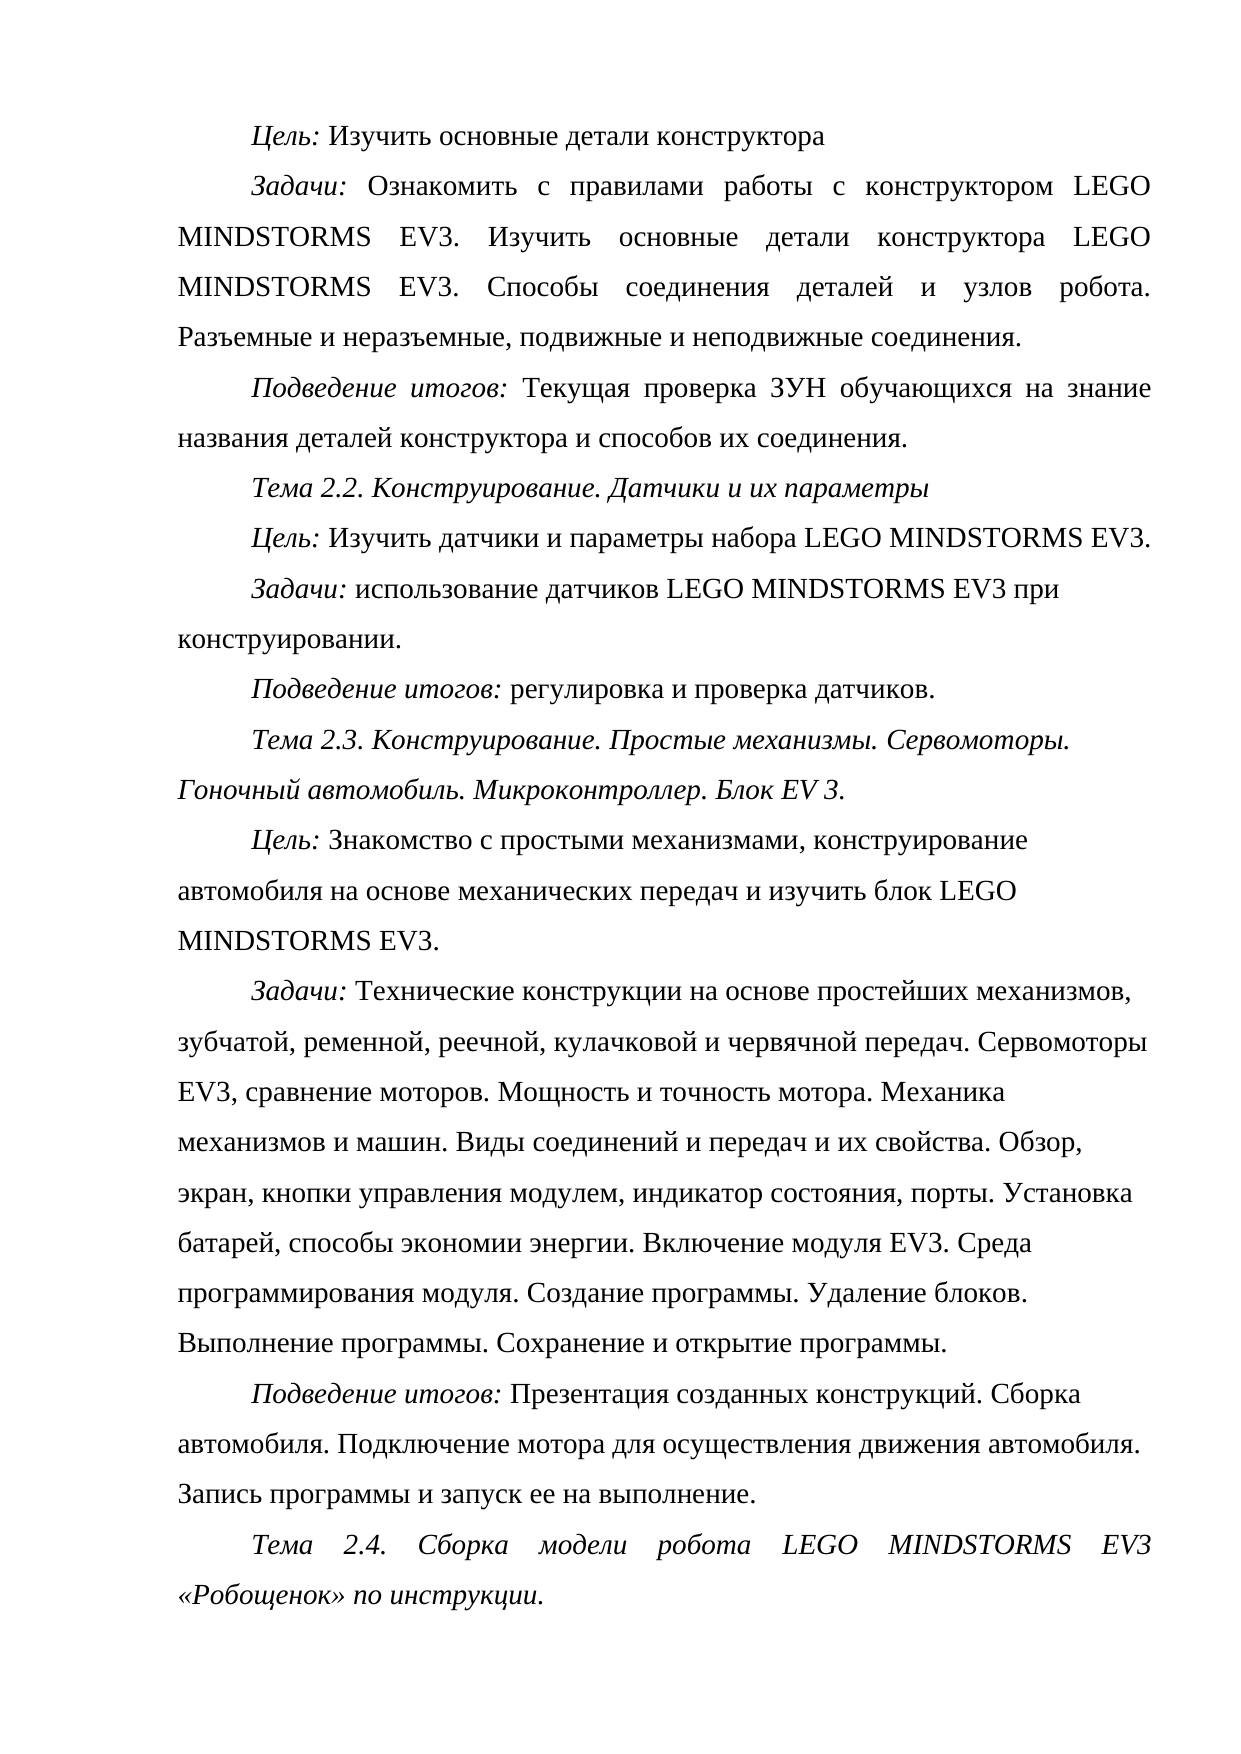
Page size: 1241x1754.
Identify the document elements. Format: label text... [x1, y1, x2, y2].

text Цель: Изучить основные детали конструктора [177, 118, 1152, 152]
text Задачи: Технические конструкции на основе простейших механизмов, зубчатой, ременной, реечной, кулачковой и червячной передач. Сервомоторы EV3, сравнение моторов. Мощность и точность мотора. Механика механизмов и машин. Виды соединений и передач и их свойства. Обзор, экран, кнопки управления модулем, индикатор состояния, порты. Установка батарей, способы экономии энергии. Включение модуля EV3. Среда программирования модуля. Создание программы. Удаление блоков. Выполнение программы. Сохранение и открытие программы. [177, 973, 1152, 1359]
text Тема 2.2. Конструирование. Датчики и их параметры [177, 470, 1152, 504]
text Подведение итогов: Презентация созданных конструкций. Сборка автомобиля. Подключение мотора для осуществления движения автомобиля. Запись программы и запуск ее на выполнение. [177, 1376, 1152, 1510]
text Тема 2.4. Сборка модели робота LEGO MINDSTORMS EV3 «Робощенок» по инструкции. [177, 1527, 1152, 1611]
text Цель: Изучить датчики и параметры набора LEGO MINDSTORMS EV3. [177, 521, 1152, 554]
text Задачи: использование датчиков LEGO MINDSTORMS EV3 при конструировании. [177, 571, 1152, 655]
text Подведение итогов: Текущая проверка ЗУН обучающихся на знание названия деталей конструктора и способов их соединения. [177, 370, 1152, 453]
text Задачи: Ознакомить с правилами работы с конструктором LEGO MINDSTORMS EV3. Изучить основные детали конструктора LEGO MINDSTORMS EV3. Способы соединения деталей и узлов робота. Разъемные и неразъемные, подвижные и неподвижные соединения. [177, 168, 1152, 353]
text Подведение итогов: регулировка и проверка датчиков. [177, 672, 1152, 705]
text Тема 2.3. Конструирование. Простые механизмы. Сервомоторы. Гоночный автомобиль. Микроконтроллер. Блок EV 3. [177, 722, 1152, 806]
text Цель: Знакомство с простыми механизмами, конструирование автомобиля на основе механических передач и изучить блок LEGO MINDSTORMS EV3. [177, 822, 1152, 957]
